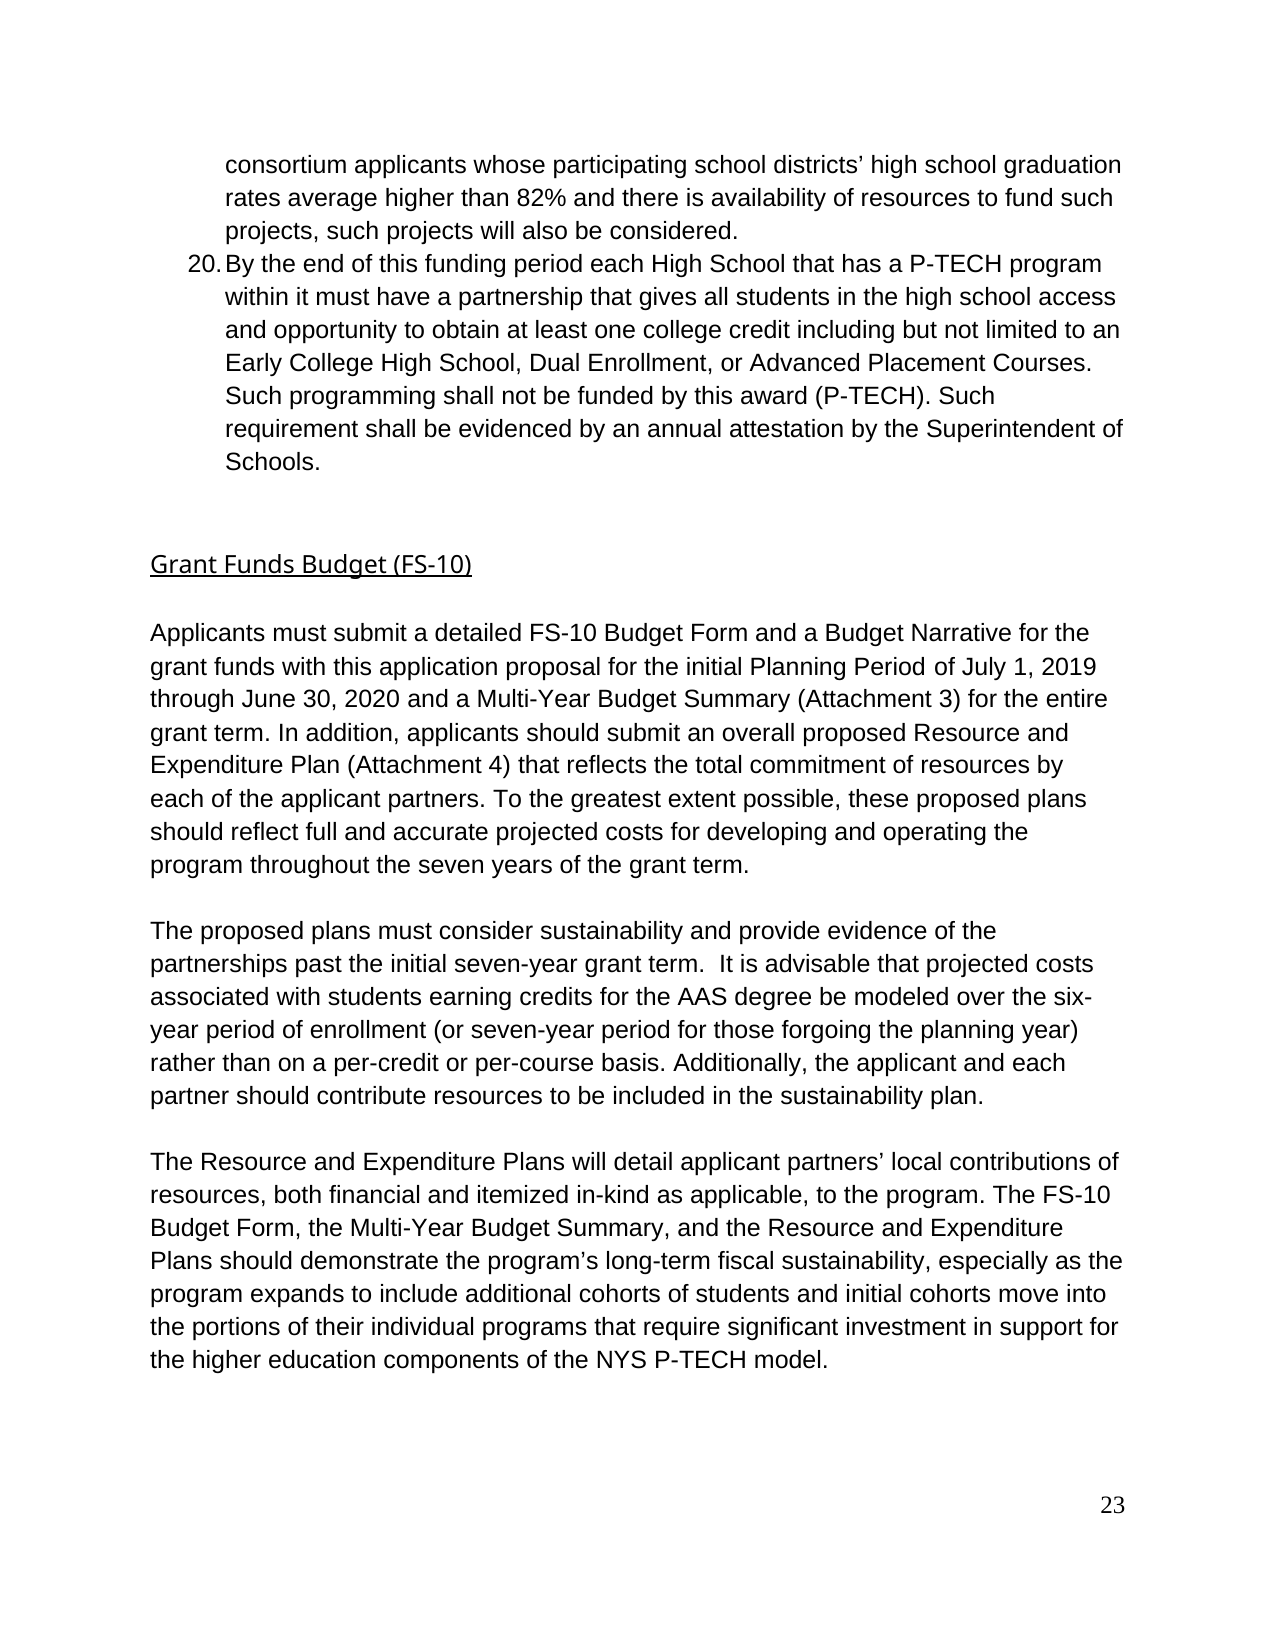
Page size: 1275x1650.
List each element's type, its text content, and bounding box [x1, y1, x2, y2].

text Applicants must submit a detailed FS-10 Budget Form and a Budget Narrative for the grant funds with this application proposal for the initial Planning Period of July 1, 2019 through June 30, 2020 and a Multi-Year Budget Summary (Attachment 3) for the entire grant term. In addition, applicants should submit an overall proposed Resource and Expenditure Plan (Attachment 4) that reflects the total commitment of resources by each of the applicant partners. To the greatest extent possible, these proposed plans should reflect full and accurate projected costs for developing and operating the program throughout the seven years of the grant term. [150, 618, 1125, 878]
text Grant Funds Budget (FS-10) [150, 546, 1125, 580]
list By the end of this funding period each High School that has a P-TECH program within it must have a partnership that gives all students in the high school access and opportunity to obtain at least one college credit including but not limited to an Early College High School, Dual Enrollment, or Advanced Placement Courses. Such programming shall not be funded by this award (P-TECH). Such requirement shall be evidenced by an annual attestation by the Superintendent of Schools. [187, 249, 1125, 476]
text The Resource and Expenditure Plans will detail applicant partners’ local contributions of resources, both financial and itemized in-kind as applicable, to the program. The FS-10 Budget Form, the Multi-Year Budget Summary, and the Resource and Expenditure Plans should demonstrate the program’s long-term fiscal sustainability, especially as the program expands to include additional cohorts of students and initial cohorts move into the portions of their individual programs that require significant investment in support for the higher education components of the NYS P-TECH model. [150, 1147, 1125, 1374]
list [187, 150, 1125, 245]
text The proposed plans must consider sustainability and provide evidence of the partnerships past the initial seven-year grant term. It is advisable that projected costs associated with students earning credits for the AAS degree be modeled over the six-year period of enrollment (or seven-year period for those forgoing the planning year) rather than on a per-credit or per-course basis. Additionally, the applicant and each partner should contribute resources to be included in the sustainability plan. [150, 916, 1125, 1109]
